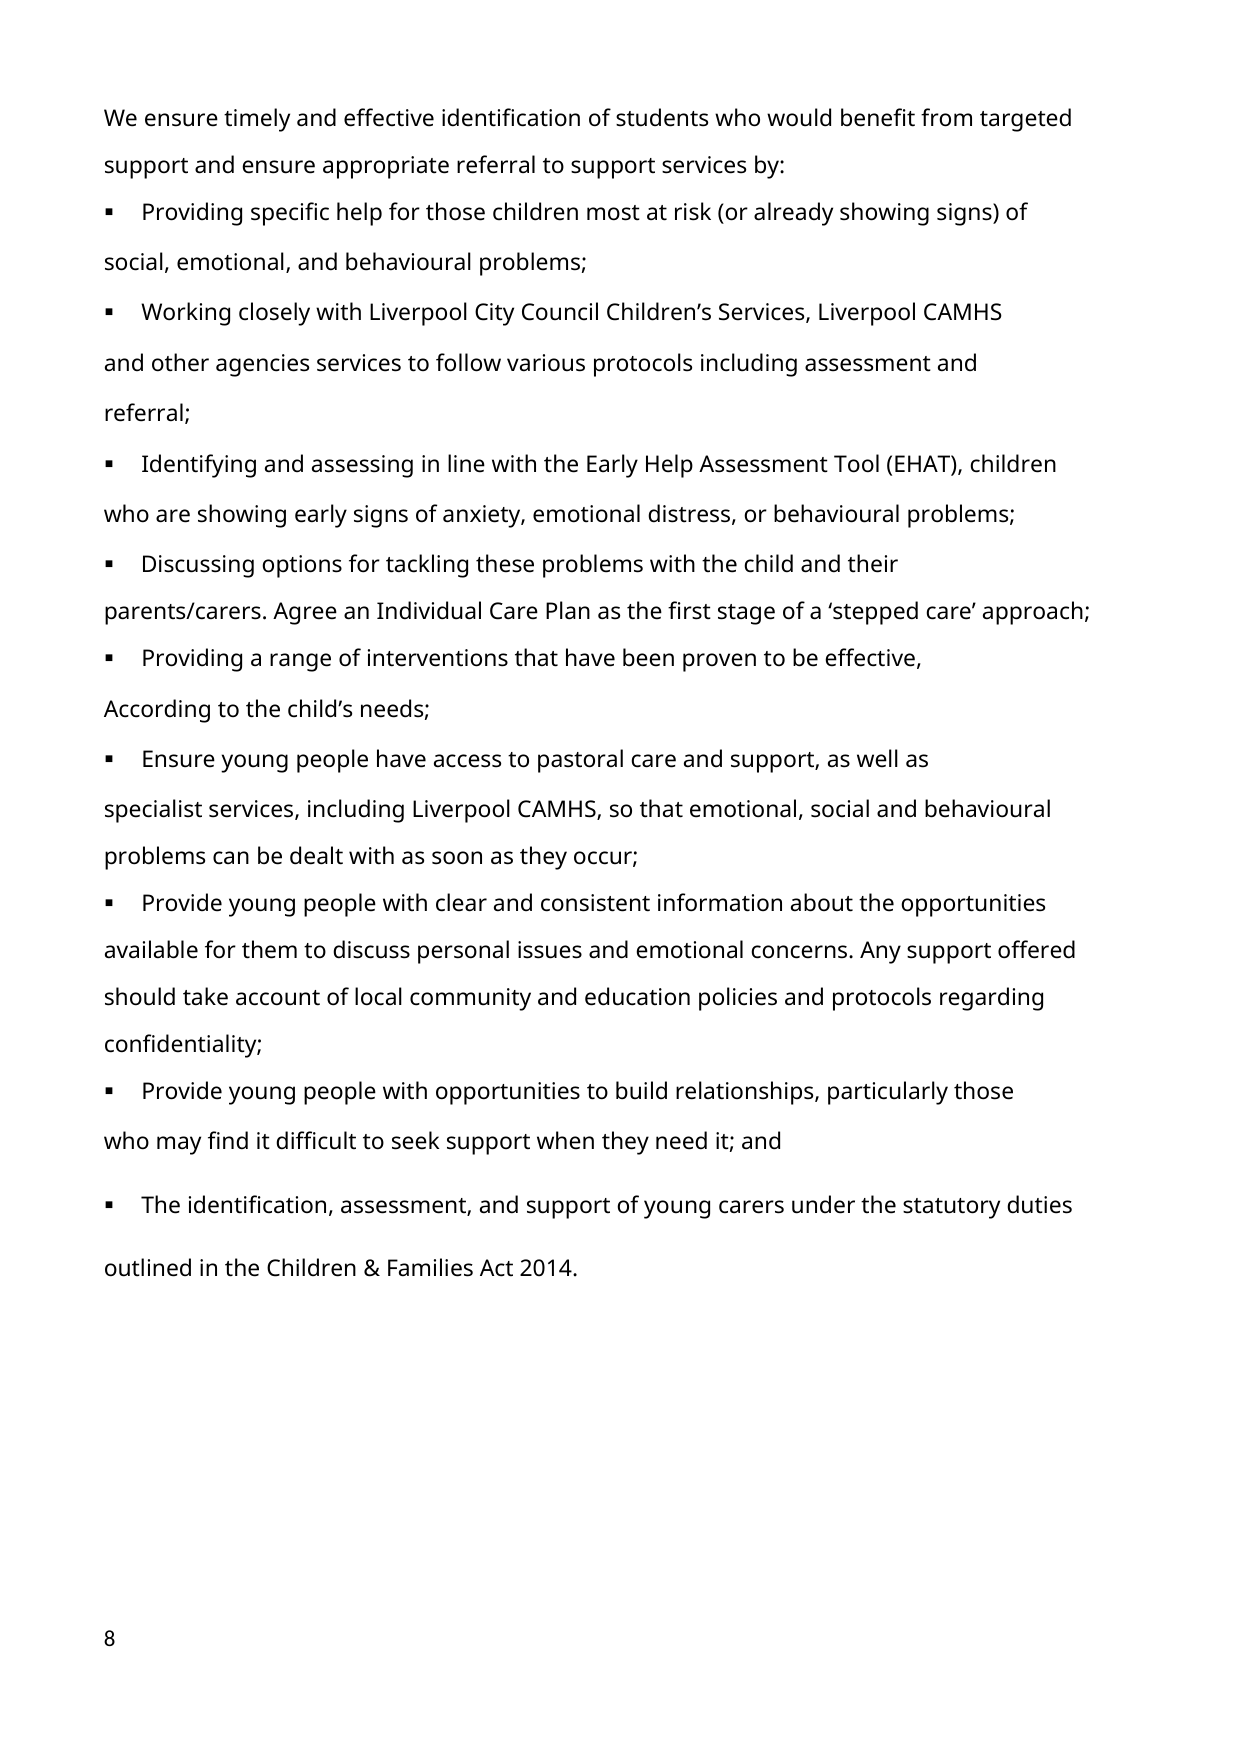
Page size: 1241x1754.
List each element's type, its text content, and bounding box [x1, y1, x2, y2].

text available for them to discuss personal issues and emotional concerns. Any support offered should take account of local community and education policies and protocols regarding confidentiality; [103, 934, 1122, 1059]
list Providing a range of interventions that have been proven to be effective, [103, 642, 1122, 673]
list Identifying and assessing in line with the Early Help Assessment Tool (EHAT), children [103, 448, 1122, 479]
text outlined in the Children & Families Act 2014. [103, 1252, 1122, 1283]
text According to the child’s needs; [103, 693, 1122, 724]
text parents/carers. Agree an Individual Care Plan as the first stage of a ‘stepped care’ approach; [103, 595, 1122, 627]
list Ensure young people have access to pastoral care and support, as well as [103, 743, 1122, 774]
text who may find it difficult to seek support when they need it; and [103, 1125, 1122, 1156]
text specialist services, including Liverpool CAMHS, so that emotional, social and behavioural problems can be dealt with as soon as they occur; [103, 793, 1122, 872]
text social, emotional, and behavioural problems; [103, 246, 1122, 277]
text We ensure timely and effective identification of students who would benefit from targeted support and ensure appropriate referral to support services by: [103, 102, 1122, 180]
text who are showing early signs of anxiety, emotional distress, or behavioural problems; [103, 498, 1122, 529]
list The identification, assessment, and support of young carers under the statutory duties [103, 1189, 1122, 1220]
list Provide young people with clear and consistent information about the opportunities [103, 887, 1122, 918]
text and other agencies services to follow various protocols including assessment and [103, 347, 1122, 378]
list Provide young people with opportunities to build relationships, particularly those [103, 1075, 1122, 1106]
list Discussing options for tackling these problems with the child and their [103, 548, 1122, 580]
text referral; [103, 397, 1122, 428]
list Providing specific help for those children most at risk (or already showing signs) of [103, 196, 1122, 227]
list Working closely with Liverpool City Council Children’s Services, Liverpool CAMHS [103, 296, 1122, 328]
